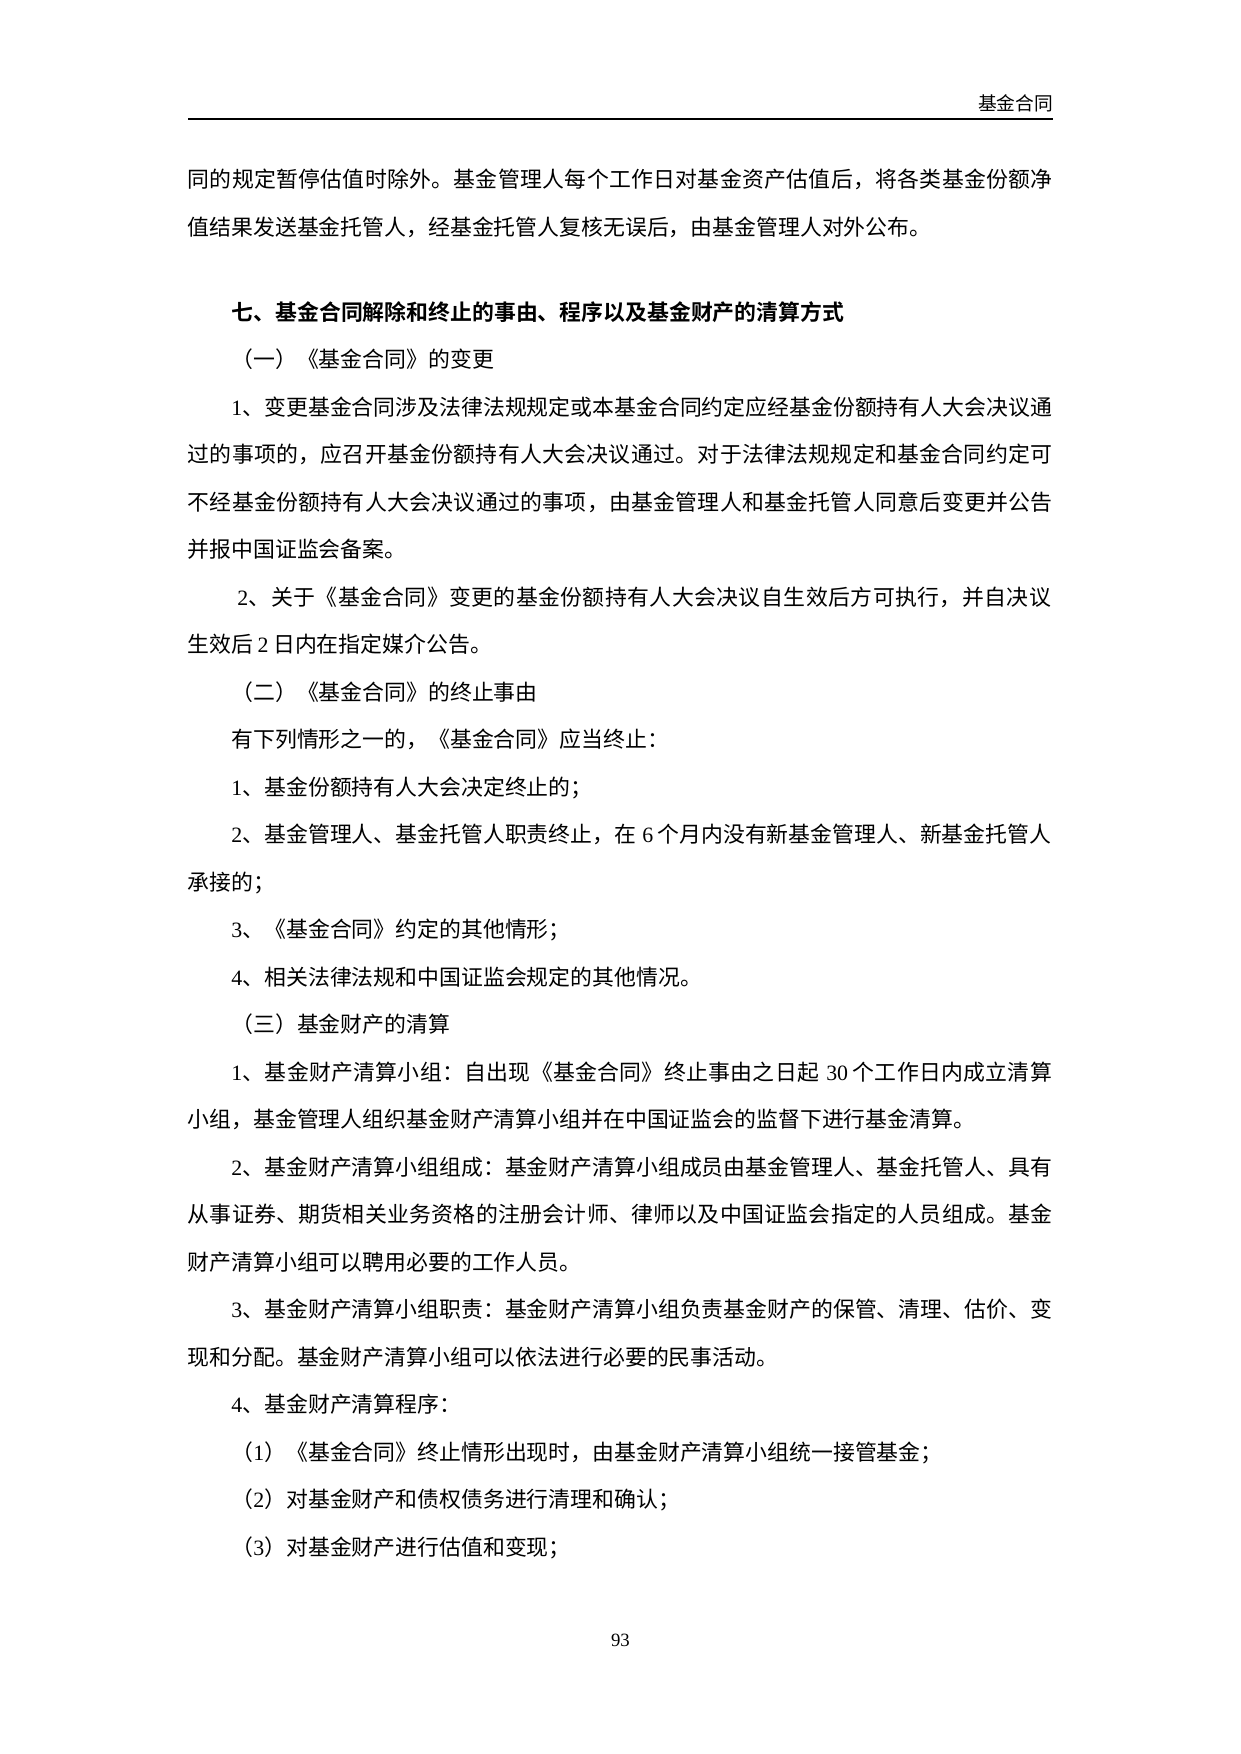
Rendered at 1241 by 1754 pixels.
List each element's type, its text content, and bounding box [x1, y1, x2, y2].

text 3、《基金合同》约定的其他情形； [187, 912, 1053, 944]
text 1、变更基金合同涉及法律法规规定或本基金合同约定应经基金份额持有人大会决议通过的事项的，应召开基金份额持有人大会决议通过。对于法律法规规定和基金合同约定可不经基金份额持有人大会决议通过的事项，由基金管理人和基金托管人同意后变更并公告，并报中国证监会备案。 [187, 390, 1053, 564]
text 2、基金财产清算小组组成：基金财产清算小组成员由基金管理人、基金托管人、具有从事证券、期货相关业务资格的注册会计师、律师以及中国证监会指定的人员组成。基金财产清算小组可以聘用必要的工作人员。 [187, 1150, 1053, 1276]
text 有下列情形之一的，《基金合同》应当终止： [187, 722, 1053, 754]
text （3）对基金财产进行估值和变现； [187, 1530, 1053, 1561]
text 1、基金份额持有人大会决定终止的； [187, 770, 1053, 801]
text （三）基金财产的清算 [187, 1007, 1053, 1039]
text 2、关于《基金合同》变更的基金份额持有人大会决议自生效后方可执行，并自决议生效后2日内在指定媒介公告。 [187, 580, 1053, 659]
text 2、基金管理人、基金托管人职责终止，在6个月内没有新基金管理人、新基金托管人承接的； [187, 817, 1053, 896]
text （一）《基金合同》的变更 [187, 342, 1053, 374]
text 4、相关法律法规和中国证监会规定的其他情况。 [187, 960, 1053, 991]
text （二）《基金合同》的终止事由 [187, 675, 1053, 706]
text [187, 162, 1053, 241]
text 七、基金合同解除和终止的事由、程序以及基金财产的清算方式 [187, 295, 1053, 326]
text 3、基金财产清算小组职责：基金财产清算小组负责基金财产的保管、清理、估价、变现和分配。基金财产清算小组可以依法进行必要的民事活动。 [187, 1292, 1053, 1371]
text 4、基金财产清算程序： [187, 1387, 1053, 1419]
text （1）《基金合同》终止情形出现时，由基金财产清算小组统一接管基金； [187, 1435, 1053, 1466]
text （2）对基金财产和债权债务进行清理和确认； [187, 1482, 1053, 1514]
text 1、基金财产清算小组：自出现《基金合同》终止事由之日起30个工作日内成立清算小组，基金管理人组织基金财产清算小组并在中国证监会的监督下进行基金清算。 [187, 1055, 1053, 1134]
